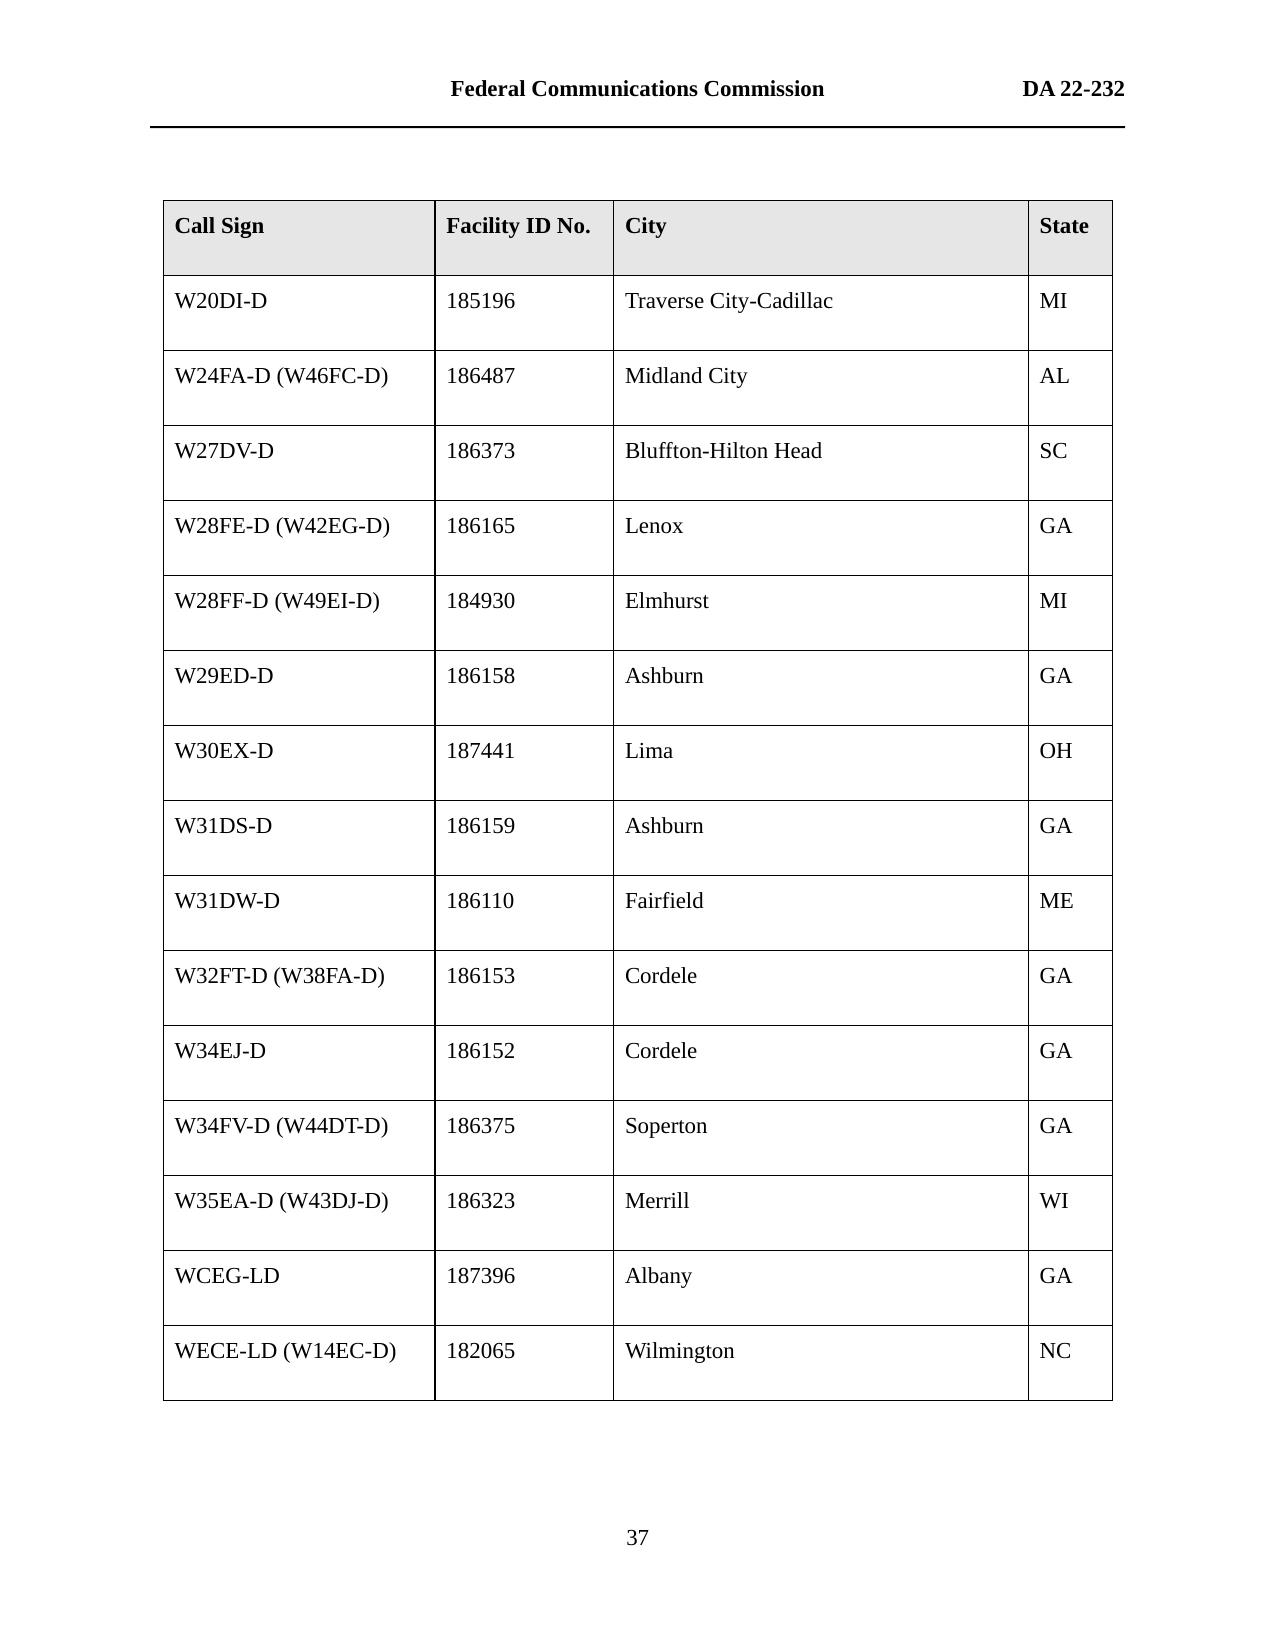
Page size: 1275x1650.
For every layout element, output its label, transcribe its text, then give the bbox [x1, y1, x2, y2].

table_cell Elmhurst [614, 576, 1028, 650]
table_cell MI [1029, 576, 1112, 650]
table_cell GA [1029, 801, 1112, 875]
table_cell 186152 [436, 1026, 613, 1100]
table_cell 186110 [436, 876, 613, 950]
table_header Facility ID No. [436, 201, 613, 275]
table_cell GA [1029, 1026, 1112, 1100]
table_cell 186373 [436, 426, 613, 500]
table_cell Albany [614, 1251, 1028, 1325]
table_cell W28FE-D (W42EG-D) [164, 501, 434, 575]
table_cell 186165 [436, 501, 613, 575]
table_cell GA [1029, 1251, 1112, 1325]
table_cell W34EJ-D [164, 1026, 434, 1100]
table_cell WI [1029, 1176, 1112, 1250]
table_cell 187396 [436, 1251, 613, 1325]
table_cell WECE-LD (W14EC-D) [164, 1326, 434, 1400]
table_cell OH [1029, 726, 1112, 800]
table_cell 187441 [436, 726, 613, 800]
table_cell 186323 [436, 1176, 613, 1250]
table_cell 186487 [436, 351, 613, 425]
table_header State [1029, 201, 1112, 275]
table_cell W30EX-D [164, 726, 434, 800]
table_cell Wilmington [614, 1326, 1028, 1400]
table_cell GA [1029, 651, 1112, 725]
table_header Call Sign [164, 201, 434, 275]
table_cell ME [1029, 876, 1112, 950]
table_cell 182065 [436, 1326, 613, 1400]
table_cell 186158 [436, 651, 613, 725]
table_cell W34FV-D (W44DT-D) [164, 1101, 434, 1175]
table_cell W28FF-D (W49EI-D) [164, 576, 434, 650]
table_cell NC [1029, 1326, 1112, 1400]
table_cell GA [1029, 951, 1112, 1025]
table_cell GA [1029, 1101, 1112, 1175]
table_cell Cordele [614, 1026, 1028, 1100]
table_cell W24FA-D (W46FC-D) [164, 351, 434, 425]
table_header City [614, 201, 1028, 275]
table_cell W31DW-D [164, 876, 434, 950]
table_cell Soperton [614, 1101, 1028, 1175]
table_cell Fairfield [614, 876, 1028, 950]
table_cell 186375 [436, 1101, 613, 1175]
table_cell W20DI-D [164, 276, 434, 350]
table_cell WCEG-LD [164, 1251, 434, 1325]
table_cell 186159 [436, 801, 613, 875]
table_cell GA [1029, 501, 1112, 575]
table_cell W31DS-D [164, 801, 434, 875]
table_cell 184930 [436, 576, 613, 650]
table_cell W27DV-D [164, 426, 434, 500]
table_cell 185196 [436, 276, 613, 350]
table_cell Lenox [614, 501, 1028, 575]
table_cell Bluffton-Hilton Head [614, 426, 1028, 500]
table_cell SC [1029, 426, 1112, 500]
table_cell W35EA-D (W43DJ-D) [164, 1176, 434, 1250]
table_cell Ashburn [614, 651, 1028, 725]
table_cell 186153 [436, 951, 613, 1025]
table_cell Cordele [614, 951, 1028, 1025]
table_cell MI [1029, 276, 1112, 350]
table_cell Traverse City-Cadillac [614, 276, 1028, 350]
table_cell Ashburn [614, 801, 1028, 875]
table_cell AL [1029, 351, 1112, 425]
table_cell W29ED-D [164, 651, 434, 725]
table_cell Midland City [614, 351, 1028, 425]
table_cell Merrill [614, 1176, 1028, 1250]
table_cell Lima [614, 726, 1028, 800]
table_cell W32FT-D (W38FA-D) [164, 951, 434, 1025]
